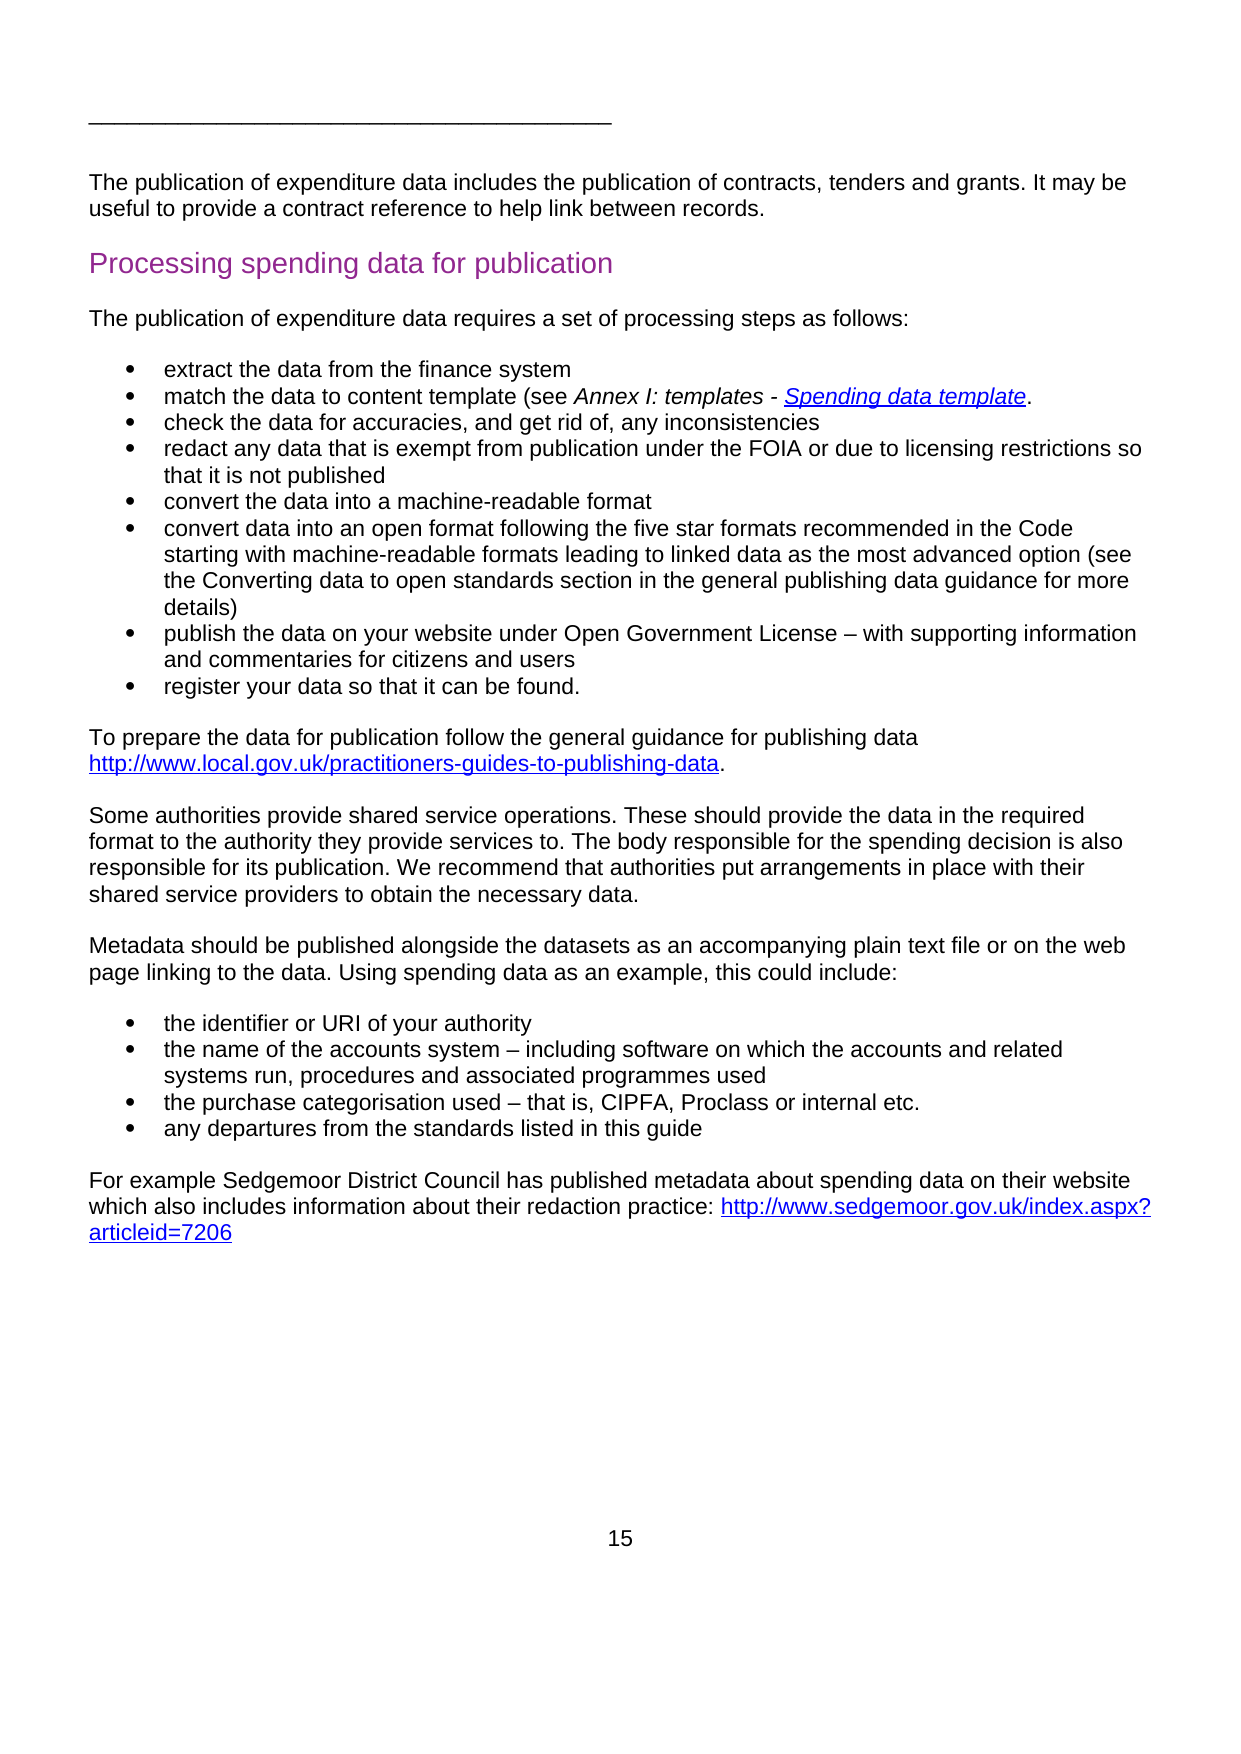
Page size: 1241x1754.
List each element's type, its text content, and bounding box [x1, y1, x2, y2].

text The publication of expenditure data includes the publication of contracts, tenders and grants. It may be useful to provide a contract reference to help link between records. [89, 169, 1152, 221]
list extract the data from the finance system [126, 356, 1152, 383]
text Metadata should be published alongside the datasets as an accompanying plain text file or on the web page linking to the data. Using spending data as an example, this could include: [89, 932, 1152, 985]
list convert data into an open format following the five star formats recommended in the Code starting with machine-readable formats leading to linked data as the most advanced option (see the Converting data to open standards section in the general publishing data guidance for more details) [126, 514, 1152, 620]
text For example Sedgemoor District Council has published metadata about spending data on their website which also includes information about their redaction practice: http://www.sedgemoor.gov.uk/index.aspx?articleid=7206 [89, 1167, 1152, 1246]
text To prepare the data for publication follow the general guidance for publishing data http://www.local.gov.uk/practitioners-guides-to-publishing-data. [89, 724, 1152, 777]
list match the data to content template (see Annex I: templates - Spending data template. [126, 383, 1152, 409]
list register your data so that it can be found. [126, 673, 1152, 699]
list convert the data into a machine-readable format [126, 488, 1152, 514]
list the name of the accounts system – including software on which the accounts and related systems run, procedures and associated programmes used [126, 1036, 1152, 1089]
list any departures from the standards listed in this guide [126, 1115, 1152, 1142]
list check the data for accuracies, and get rid of, any inconsistencies [126, 409, 1152, 435]
list the purchase categorisation used – that is, CIPFA, Proclass or internal etc. [126, 1089, 1152, 1115]
text The publication of expenditure data requires a set of processing steps as follows: [89, 305, 1152, 331]
list publish the data on your website under Open Government License – with supporting information and commentaries for citizens and users [126, 620, 1152, 673]
text Some authorities provide shared service operations. These should provide the data in the required format to the authority they provide services to. The body responsible for the spending decision is also responsible for its publication. We recommend that authorities put arrangements in place with their shared service providers to obtain the necessary data. [89, 802, 1152, 907]
list the identifier or URI of your authority [126, 1010, 1152, 1036]
list redact any data that is exempt from publication under the FOIA or due to licensing restrictions so that it is not published [126, 435, 1152, 488]
subtitle Processing spending data for publication [89, 246, 1152, 280]
